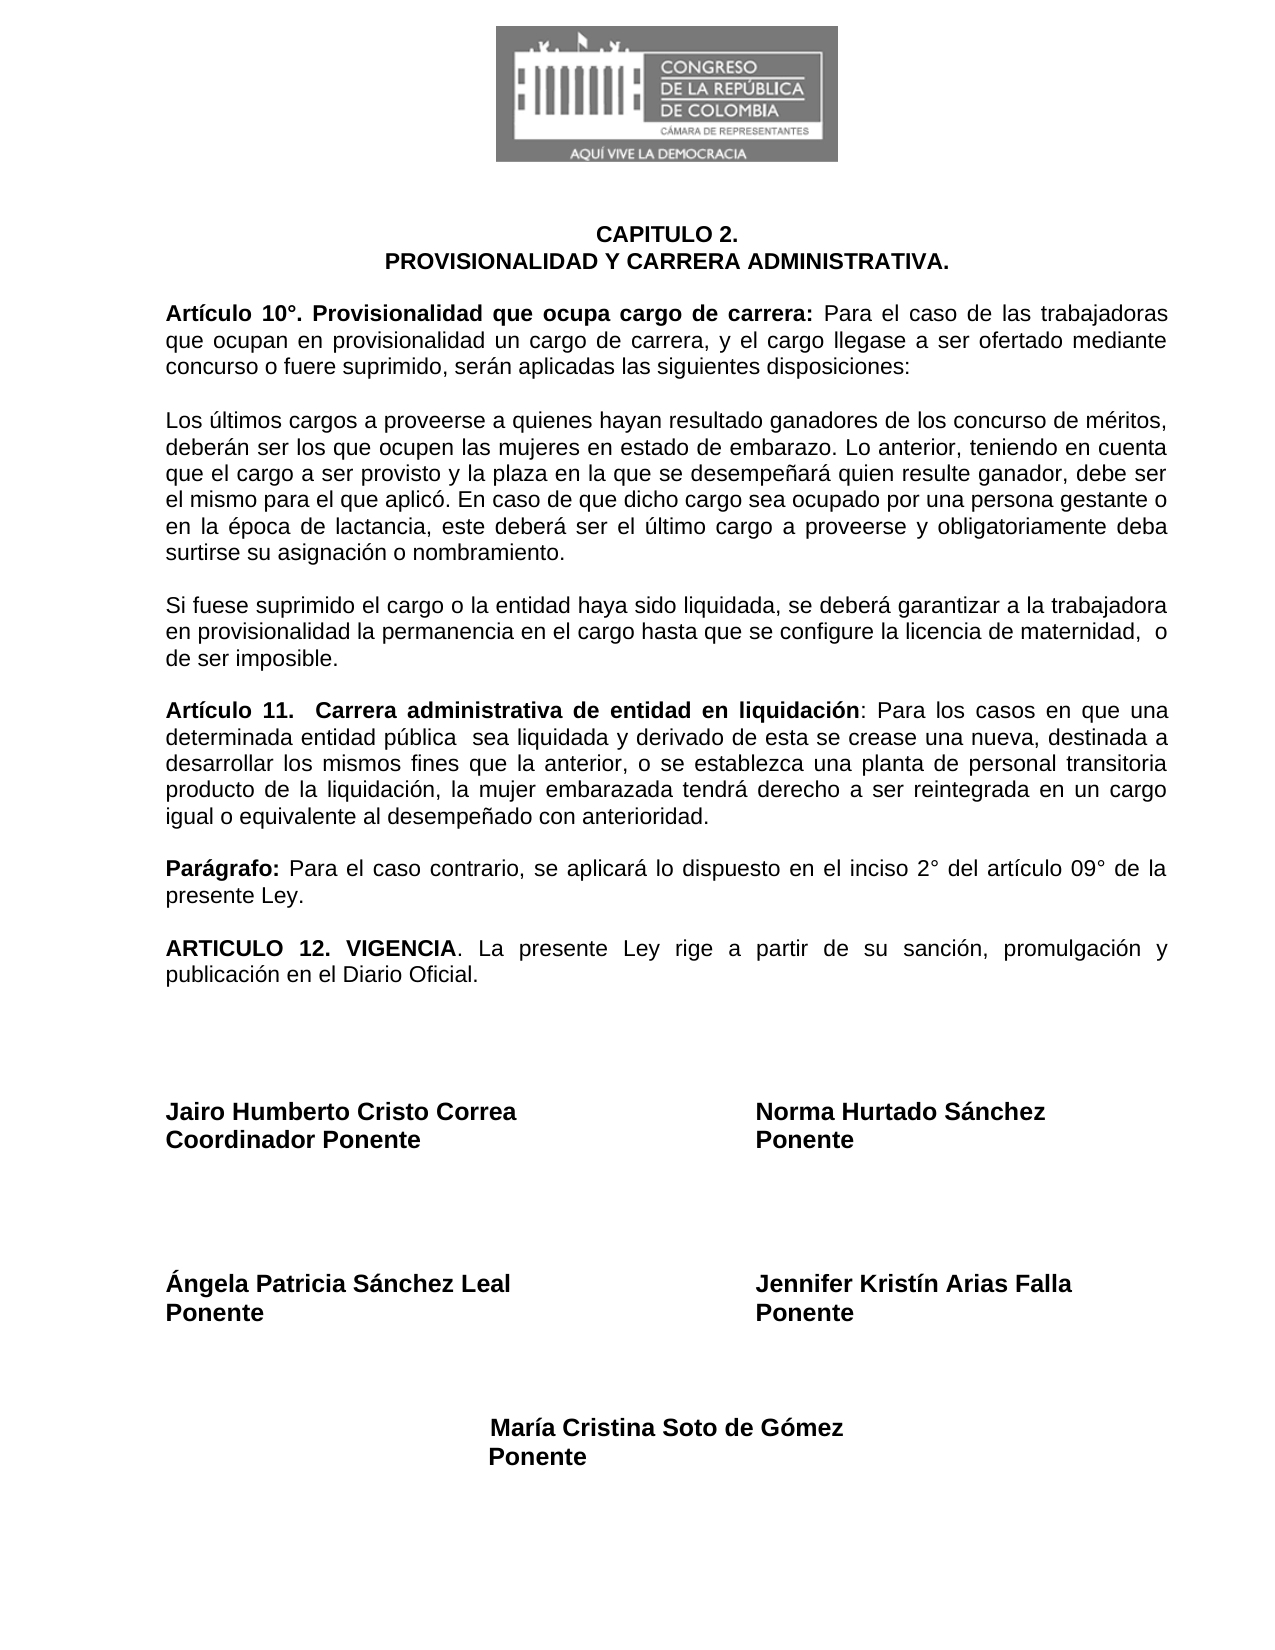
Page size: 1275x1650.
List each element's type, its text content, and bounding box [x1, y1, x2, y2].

text María Cristina Soto de Gómez [165, 1413, 1169, 1441]
text Artículo 11. Carrera administrativa de entidad en liquidación: Para los casos en que una determinada entidad pública sea liquidada y derivado de esta se crease una nueva, destinada a desarrollar los mismos fines que la anterior, o se establezca una planta de personal transitoria producto de la liquidación, la mujer embarazada tendrá derecho a ser reintegrada en un cargo igual o equivalente al desempeñado con anterioridad. [165, 697, 1169, 829]
text Los últimos cargos a proveerse a quienes hayan resultado ganadores de los concurso de méritos, deberán ser los que ocupen las mujeres en estado de embarazo. Lo anterior, teniendo en cuenta que el cargo a ser provisto y la plaza en la que se desempeñará quien resulte ganador, debe ser el mismo para el que aplicó. En caso de que dicho cargo sea ocupado por una persona gestante o en la época de lactancia, este deberá ser el último cargo a proveerse y obligatoriamente deba surtirse su asignación o nombramiento. [165, 407, 1169, 566]
text Ponente Ponente [165, 1298, 1169, 1326]
text PROVISIONALIDAD Y CARRERA ADMINISTRATIVA. [165, 248, 1169, 274]
text ARTICULO 12. VIGENCIA. La presente Ley rige a partir de su sanción, promulgación y publicación en el Diario Oficial. [165, 934, 1169, 987]
text CAPITULO 2. [165, 221, 1169, 248]
text Ponente [460, 1441, 1169, 1470]
text Coordinador Ponente Ponente [165, 1125, 1169, 1154]
text Ángela Patricia Sánchez Leal Jennifer Kristín Arias Falla [165, 1269, 1169, 1298]
text Si fuese suprimido el cargo o la entidad haya sido liquidada, se deberá garantizar a la trabajadora en provisionalidad la permanencia en el cargo hasta que se configure la licencia de maternidad, o de ser imposible. [165, 592, 1169, 671]
text Artículo 10°. Provisionalidad que ocupa cargo de carrera: Para el caso de las trabajadoras que ocupan en provisionalidad un cargo de carrera, y el cargo llegase a ser ofertado mediante concurso o fuere suprimido, serán aplicadas las siguientes disposiciones: [165, 300, 1169, 379]
picture [496, 26, 838, 165]
text Parágrafo: Para el caso contrario, se aplicará lo dispuesto en el inciso 2° del artículo 09° de la presente Ley. [165, 855, 1169, 908]
text Jairo Humberto Cristo Correa Norma Hurtado Sánchez [165, 1096, 1169, 1125]
